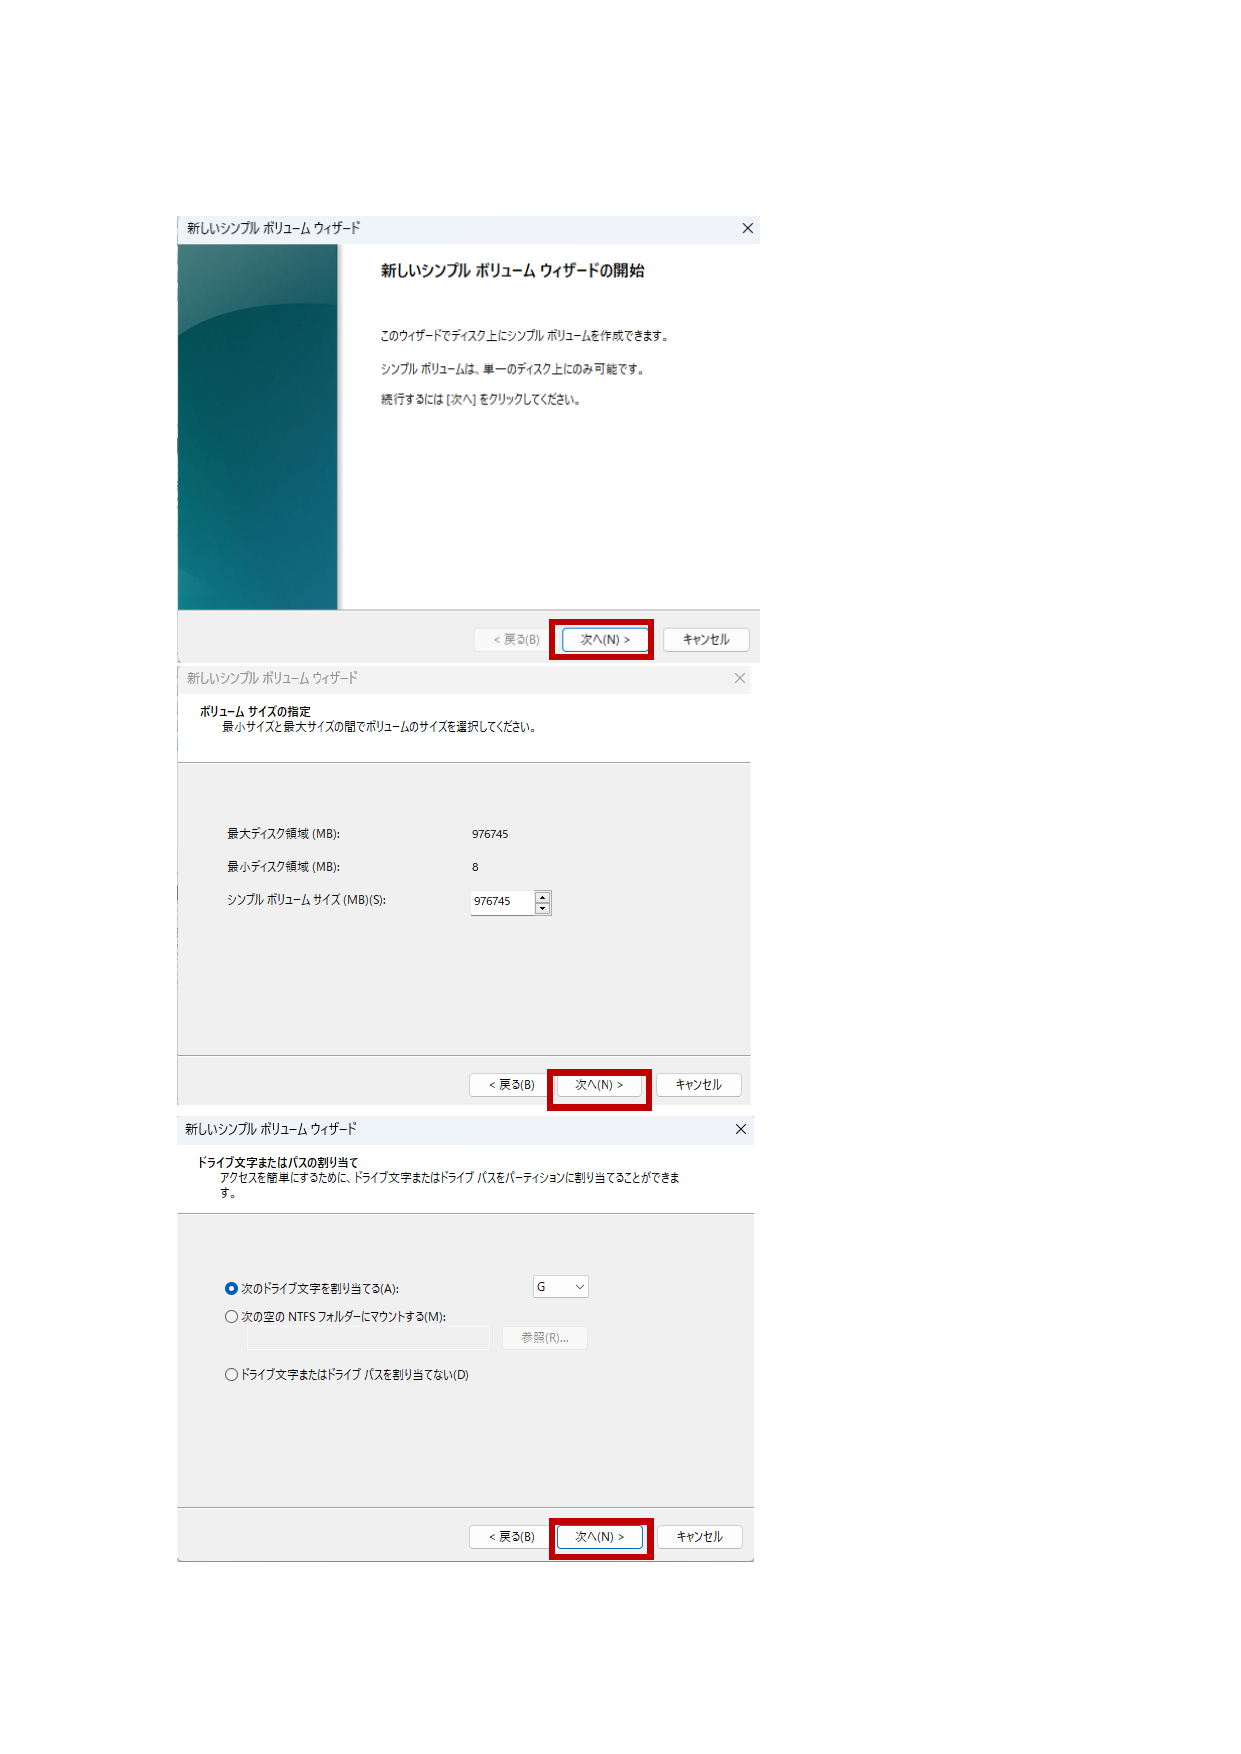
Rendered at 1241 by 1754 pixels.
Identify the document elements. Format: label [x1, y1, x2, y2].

picture [177, 1116, 754, 1562]
picture [177, 216, 761, 663]
picture [177, 666, 751, 1105]
picture [553, 1076, 646, 1104]
